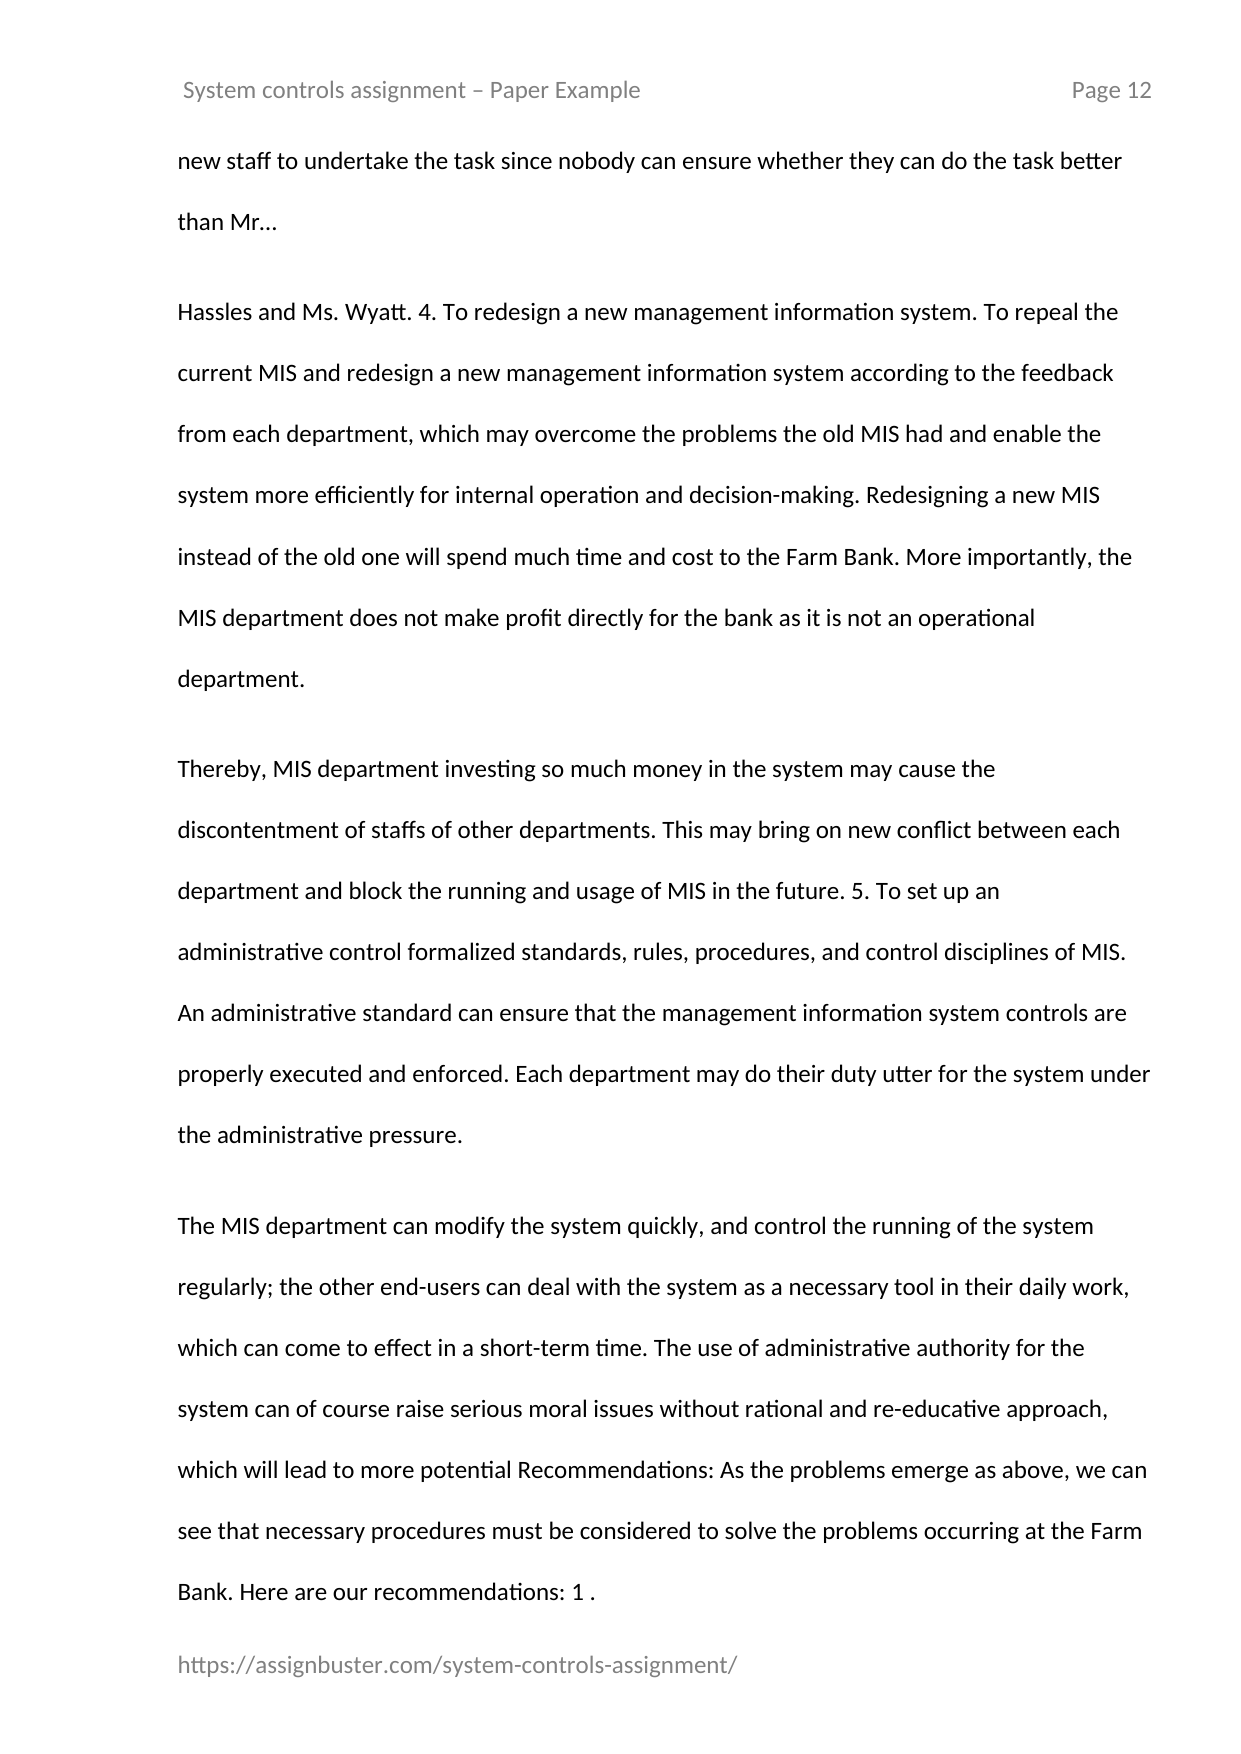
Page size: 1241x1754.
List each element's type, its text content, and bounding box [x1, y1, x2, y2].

text Hassles and Ms. Wyatt. 4. To redesign a new management information system. To repeal the current MIS and redesign a new management information system according to the feedback from each department, which may overcome the problems the old MIS had and enable the system more efficiently for internal operation and decision-making. Redesigning a new MIS instead of the old one will spend much time and cost to the Farm Bank. More importantly, the MIS department does not make profit directly for the bank as it is not an operational department. [177, 297, 1152, 693]
text The MIS department can modify the system quickly, and control the running of the system regularly; the other end-users can deal with the system as a necessary tool in their daily work, which can come to effect in a short-term time. The use of administrative authority for the system can of course raise serious moral issues without rational and re-educative approach, which will lead to more potential Recommendations: As the problems emerge as above, we can see that necessary procedures must be considered to solve the problems occurring at the Farm Bank. Here are our recommendations: 1 . [177, 1210, 1152, 1607]
text Thereby, MIS department investing so much money in the system may cause the discontentment of staffs of other departments. This may bring on new conflict between each department and block the running and usage of MIS in the future. 5. To set up an administrative control formalized standards, rules, procedures, and control disciplines of MIS. An administrative standard can ensure that the management information system controls are properly executed and enforced. Each department may do their duty utter for the system under the administrative pressure. [177, 753, 1152, 1150]
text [177, 145, 1152, 237]
